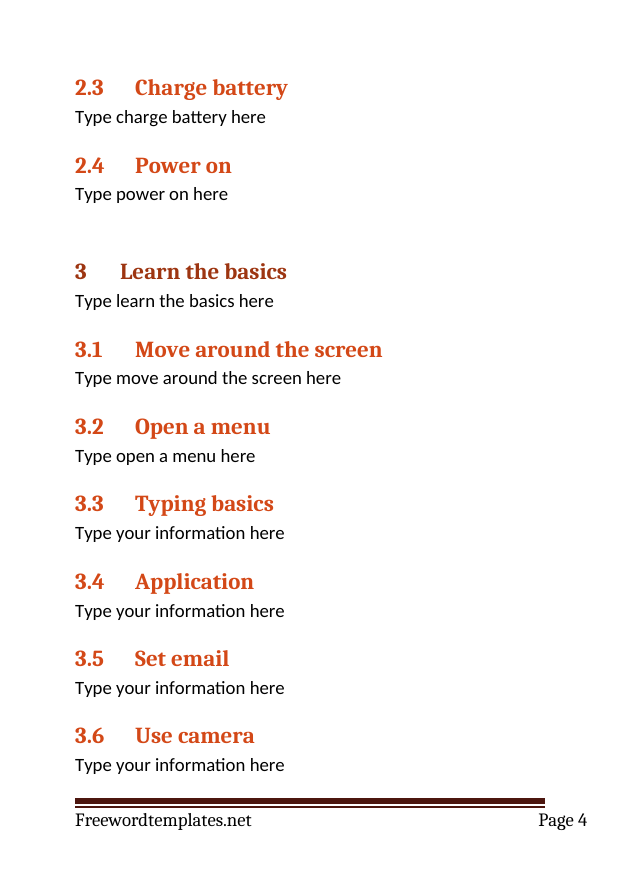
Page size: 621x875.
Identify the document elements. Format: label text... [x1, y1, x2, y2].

subtitle Charge battery [75, 75, 545, 101]
text Type power on here [75, 183, 545, 206]
text Type open a menu here [75, 444, 545, 467]
subtitle Open a menu [75, 414, 545, 440]
subtitle Set email [75, 646, 545, 672]
text Type charge battery here [75, 105, 545, 128]
subtitle Use camera [75, 723, 545, 750]
subtitle Power on [75, 152, 545, 179]
text Type learn the basics here [75, 289, 545, 312]
text Type move around the screen here [75, 367, 545, 389]
subtitle Move around the screen [75, 336, 545, 363]
subtitle Typing basics [75, 491, 545, 517]
text Type your information here [75, 521, 545, 544]
text Type your information here [75, 753, 545, 776]
subtitle Application [75, 568, 545, 595]
text Type your information here [75, 676, 545, 699]
text Type your information here [75, 599, 545, 622]
subtitle Learn the basics [75, 259, 545, 285]
